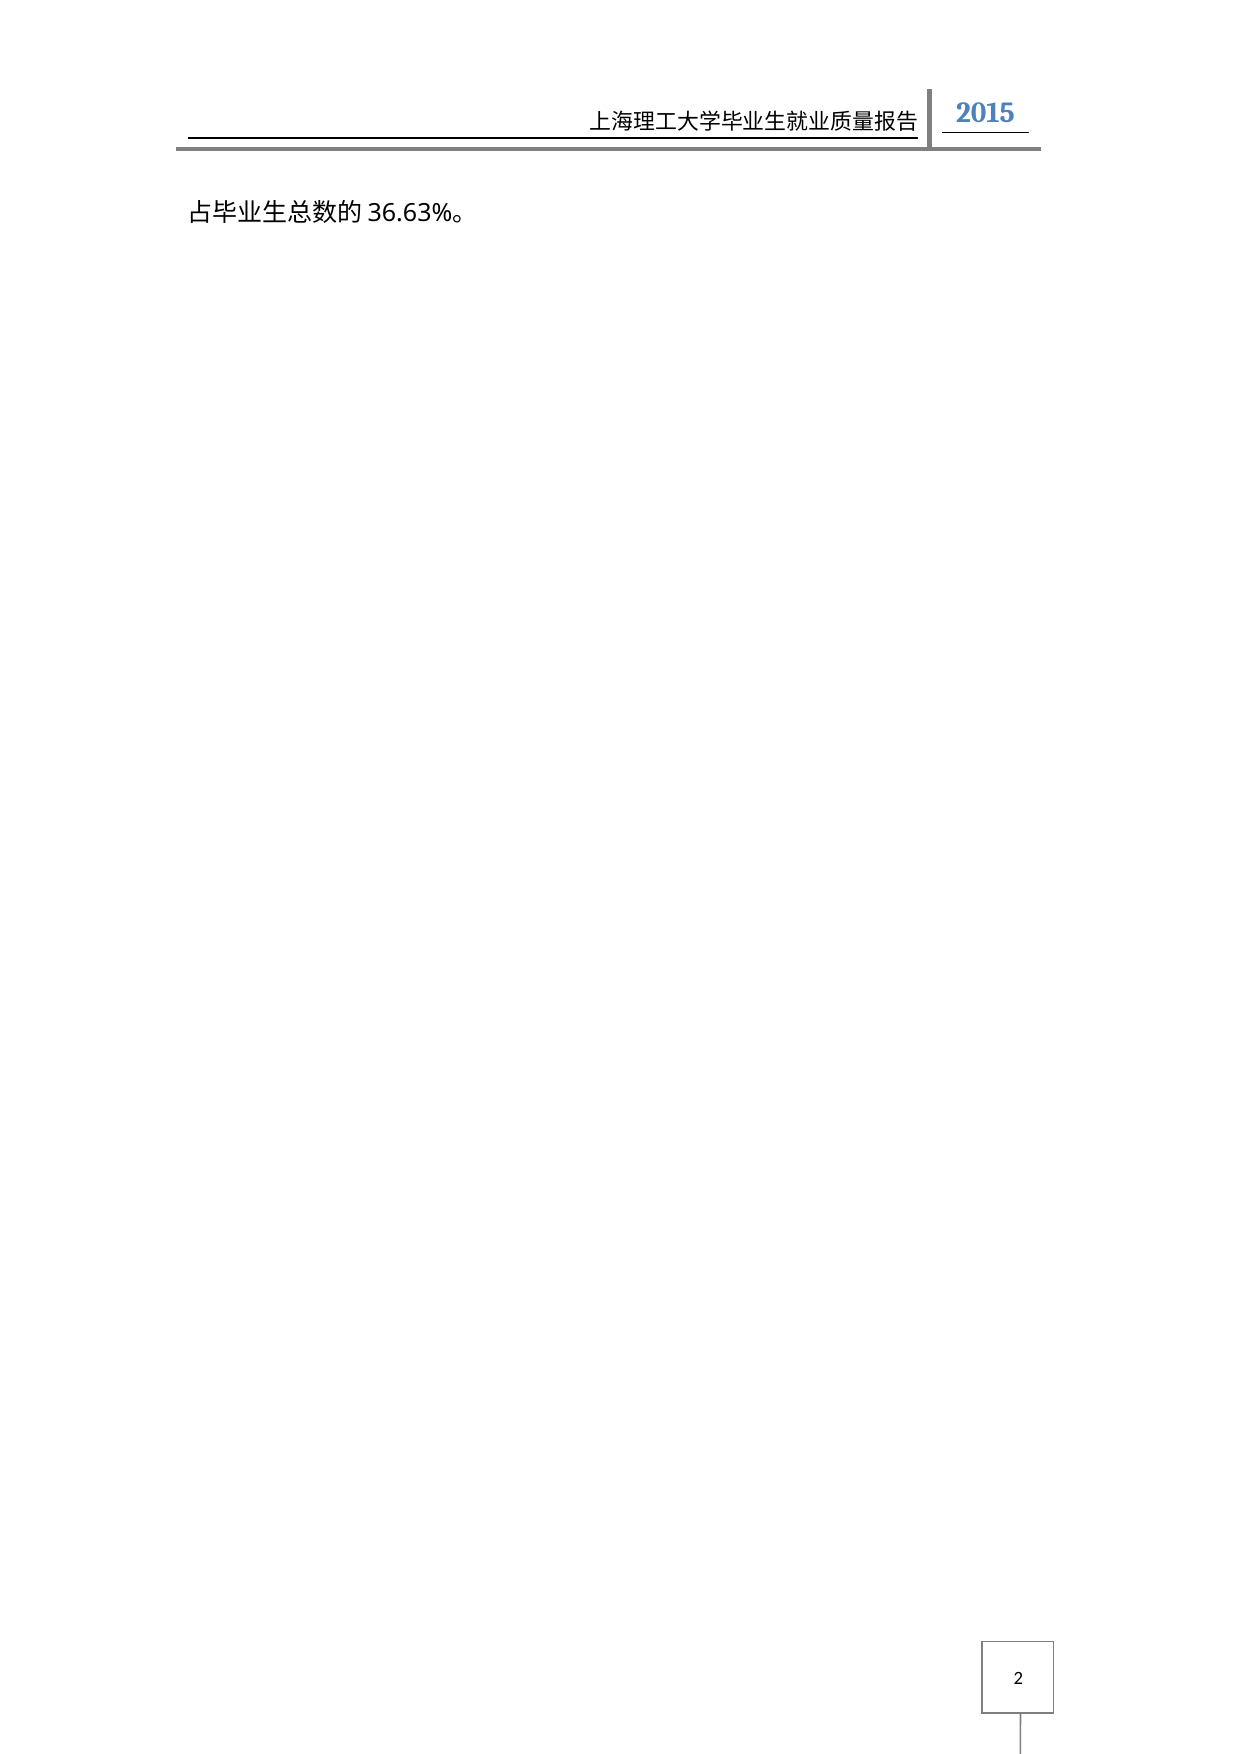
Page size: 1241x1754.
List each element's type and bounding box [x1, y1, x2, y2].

text [187, 178, 1053, 243]
